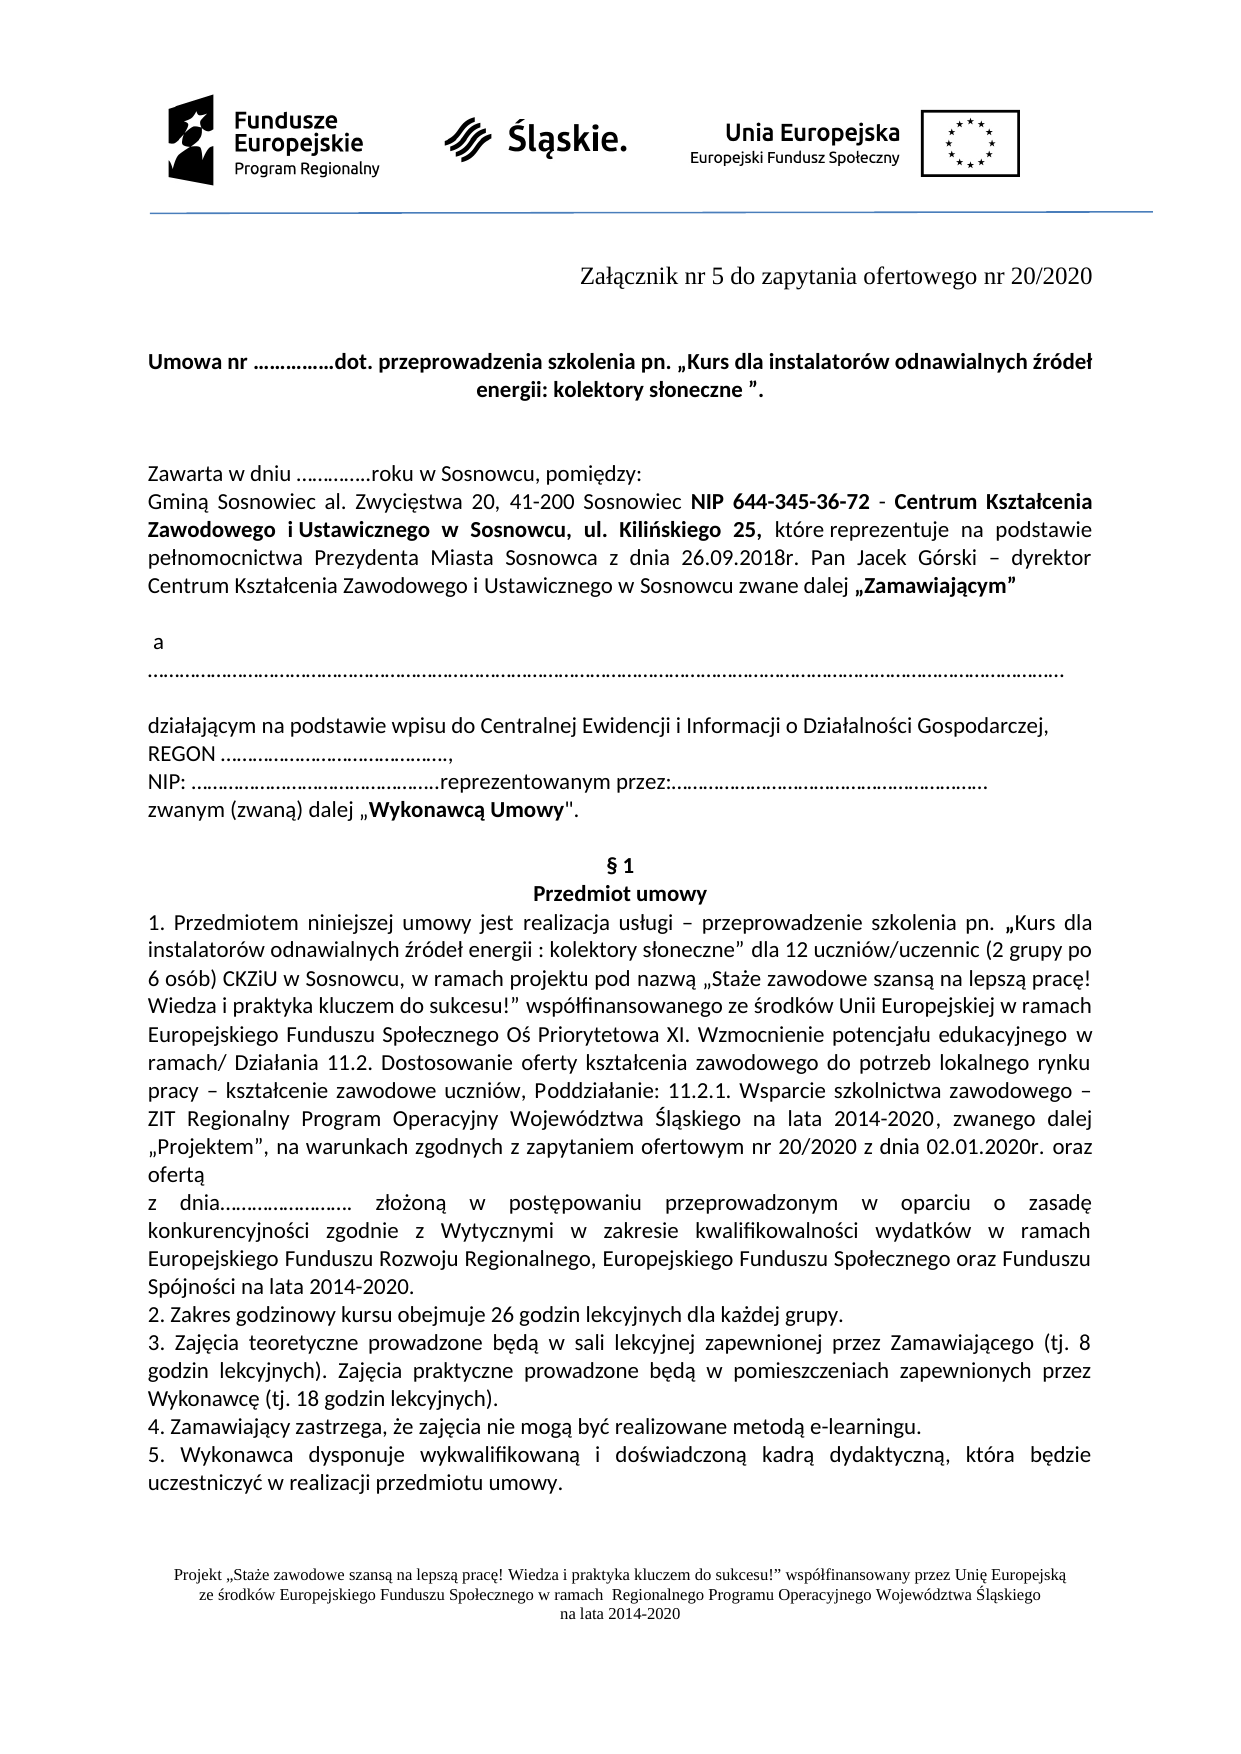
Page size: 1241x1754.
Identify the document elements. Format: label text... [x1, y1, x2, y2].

text ………………………………………………………………………………………………………………………………………………………… [148, 655, 1092, 683]
text Zawarta w dniu …………..roku w Sosnowcu, pomiędzy: [148, 459, 1092, 487]
text Załącznik nr 5 do zapytania ofertowego nr 20/2020 [148, 261, 1092, 290]
text Przedmiot umowy [148, 879, 1092, 908]
text 1. Przedmiotem niniejszej umowy jest realizacja usługi – przeprowadzenie szkolenia pn. „Kurs dla instalatorów odnawialnych źródeł energii : kolektory słoneczne” dla 12 uczniów/uczennic (2 grupy po 6 osób) CKZiU w Sosnowcu, w ramach projektu pod nazwą „Staże zawodowe szansą na lepszą pracę! Wiedza i praktyka kluczem do sukcesu!” współfinansowanego ze środków Unii Europejskiej w ramach Europejskiego Funduszu Społecznego Oś Priorytetowa XI. Wzmocnienie potencjału edukacyjnego w ramach/ Działania 11.2. Dostosowanie oferty kształcenia zawodowego do potrzeb lokalnego rynku pracy – kształcenie zawodowe uczniów, Poddziałanie: 11.2.1. Wsparcie szkolnictwa zawodowego – ZIT Regionalny Program Operacyjny Województwa Śląskiego na lata 2014-2020, zwanego dalej „Projektem”, na warunkach zgodnych z zapytaniem ofertowym nr 20/2020 z dnia 02.01.2020r. oraz ofertą z dnia……………………. złożoną w postępowaniu przeprowadzonym w oparciu o zasadę konkurencyjności zgodnie z Wytycznymi w zakresie kwalifikowalności wydatków w ramach Europejskiego Funduszu Rozwoju Regionalnego, Europejskiego Funduszu Społecznego oraz Funduszu Spójności na lata 2014-2020. [148, 908, 1092, 1300]
text Umowa nr ……………dot. przeprowadzenia szkolenia pn. „Kurs dla instalatorów odnawialnych źródeł energii: kolektory słoneczne ”. [148, 347, 1092, 403]
text 2. Zakres godzinowy kursu obejmuje 26 godzin lekcyjnych dla każdej grupy. [148, 1300, 1092, 1328]
text działającym na podstawie wpisu do Centralnej Ewidencji i Informacji o Działalności Gospodarczej, [148, 711, 1092, 739]
text a [148, 627, 1092, 655]
text 5. Wykonawca dysponuje wykwalifikowaną i doświadczoną kadrą dydaktyczną, która będzie uczestniczyć w realizacji przedmiotu umowy. [148, 1440, 1092, 1496]
text 4. Zamawiający zastrzega, że zajęcia nie mogą być realizowane metodą e-learningu. [148, 1412, 1092, 1440]
text 3. Zajęcia teoretyczne prowadzone będą w sali lekcyjnej zapewnionej przez Zamawiającego (tj. 8 godzin lekcyjnych). Zajęcia praktyczne prowadzone będą w pomieszczeniach zapewnionych przez Wykonawcę (tj. 18 godzin lekcyjnych). [148, 1328, 1092, 1412]
text zwanym (zwaną) dalej „Wykonawcą Umowy". [148, 796, 1092, 823]
text NIP: ………………………………………..reprezentowanym przez:…………………………………………………… [148, 767, 1092, 796]
text § 1 [148, 852, 1092, 879]
text Gminą Sosnowiec al. Zwycięstwa 20, 41-200 Sosnowiec NIP 644-345-36-72 - Centrum Kształcenia Zawodowego i Ustawicznego w Sosnowcu, ul. Kilińskiego 25, które reprezentuje na podstawie pełnomocnictwa Prezydenta Miasta Sosnowca z dnia 26.09.2018r. Pan Jacek Górski – dyrektor Centrum Kształcenia Zawodowego i Ustawicznego w Sosnowcu zwane dalej „Zamawiającym” [148, 487, 1092, 599]
picture [147, 73, 1041, 206]
text REGON ……………………………………., [148, 739, 1092, 767]
